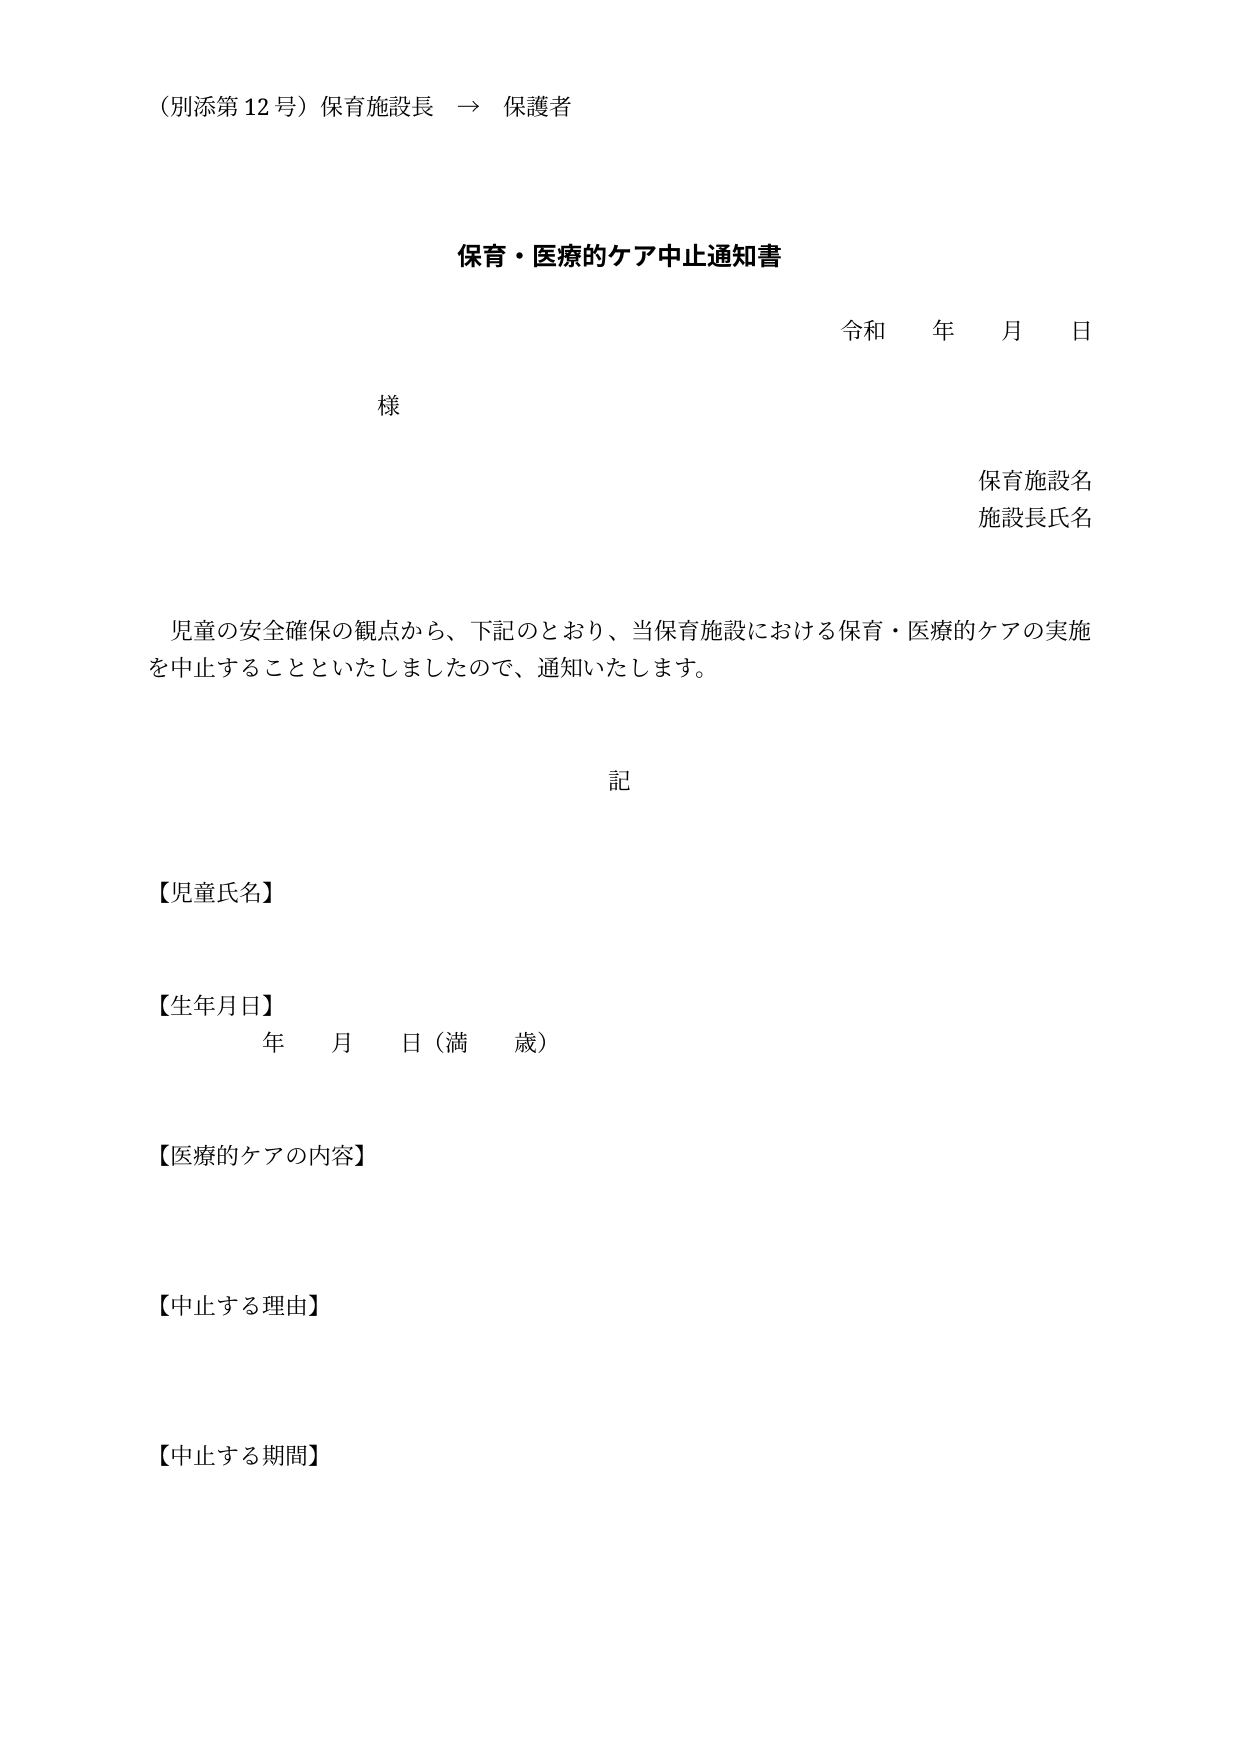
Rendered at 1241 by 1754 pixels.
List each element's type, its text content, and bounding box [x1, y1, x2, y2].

text 児童の安全確保の観点から、下記のとおり、当保育施設における保育・医療的ケアの実施を中止することといたしましたので、通知いたします。 [148, 611, 1092, 686]
text 【中止する理由】 [148, 1286, 1092, 1323]
text 令和 年 月 日 [148, 311, 1092, 348]
text 保育施設名 [148, 461, 1092, 498]
text 記 [148, 761, 1092, 798]
text 【生年月日】 [148, 986, 1092, 1023]
text 【児童氏名】 [148, 873, 1092, 911]
text 保育・医療的ケア中止通知書 [148, 236, 1092, 273]
text 施設長氏名 [148, 498, 1092, 536]
text 年 月 日（満 歳） [148, 1023, 1092, 1061]
text 様 [148, 386, 1092, 423]
text 【中止する期間】 [148, 1436, 1092, 1473]
text 【医療的ケアの内容】 [148, 1136, 1092, 1173]
